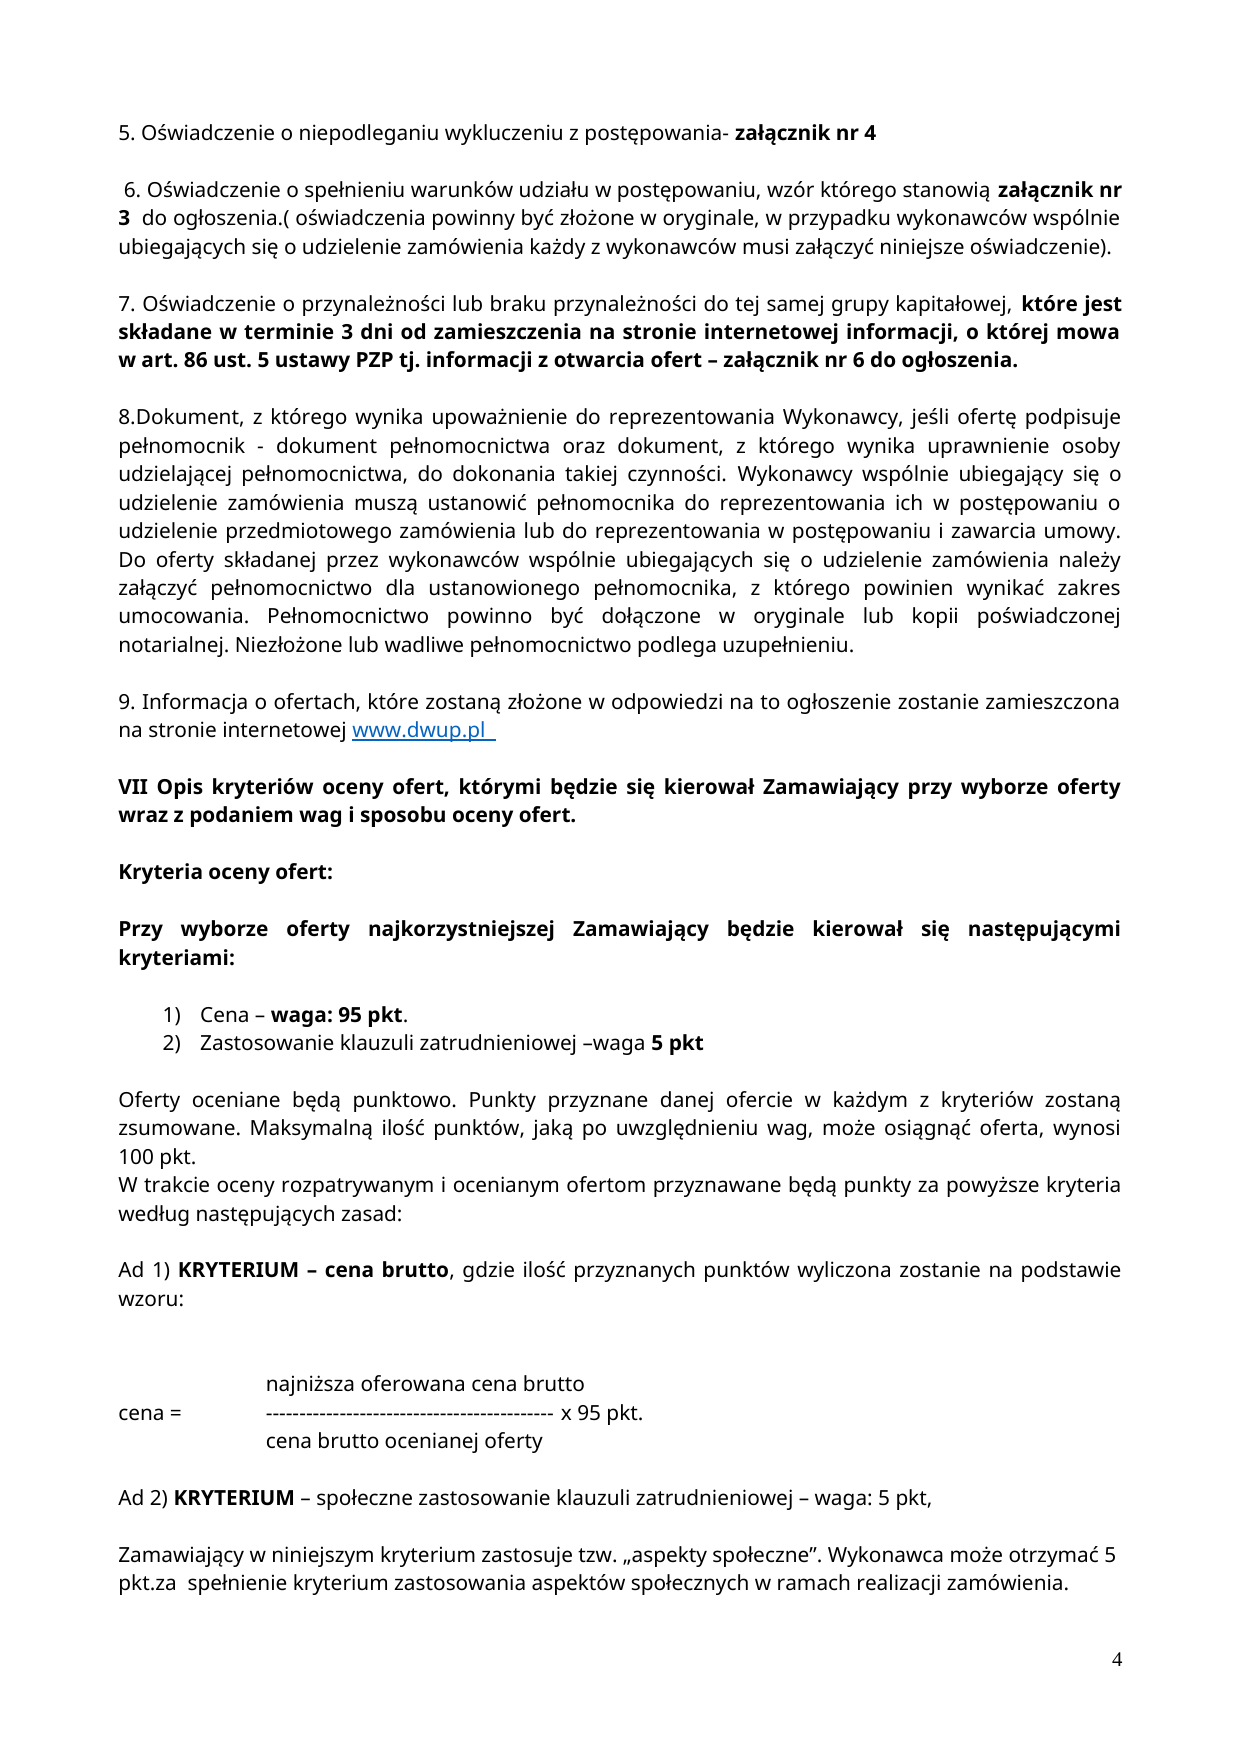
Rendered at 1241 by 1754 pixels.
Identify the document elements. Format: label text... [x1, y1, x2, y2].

title Zamawiający w niniejszym kryterium zastosuje tzw. „aspekty społeczne”. Wykonawca może otrzymać 5 pkt.za spełnienie kryterium zastosowania aspektów społecznych w ramach realizacji zamówienia. [118, 1540, 1122, 1597]
text cena brutto ocenianej oferty [118, 1426, 1122, 1455]
text Ad 1) KRYTERIUM – cena brutto, gdzie ilość przyznanych punktów wyliczona zostanie na podstawie wzoru: [118, 1256, 1122, 1312]
text cena = ------------------------------------------- x 95 pkt. [118, 1398, 1122, 1426]
text najniższa oferowana cena brutto [118, 1369, 1122, 1398]
list Cena – waga: 95 pkt. [162, 1000, 1122, 1028]
text Przy wyborze oferty najkorzystniejszej Zamawiający będzie kierował się następującymi kryteriami: [118, 914, 1122, 971]
text 7. Oświadczenie o przynależności lub braku przynależności do tej samej grupy kapitałowej, które jest składane w terminie 3 dni od zamieszczenia na stronie internetowej informacji, o której mowa w art. 86 ust. 5 ustawy PZP tj. informacji z otwarcia ofert – załącznik nr 6 do ogłoszenia. [118, 289, 1122, 374]
text 8.Dokument, z którego wynika upoważnienie do reprezentowania Wykonawcy, jeśli ofertę podpisuje pełnomocnik - dokument pełnomocnictwa oraz dokument, z którego wynika uprawnienie osoby udzielającej pełnomocnictwa, do dokonania takiej czynności. Wykonawcy wspólnie ubiegający się o udzielenie zamówienia muszą ustanowić pełnomocnika do reprezentowania ich w postępowaniu o udzielenie przedmiotowego zamówienia lub do reprezentowania w postępowaniu i zawarcia umowy. Do oferty składanej przez wykonawców wspólnie ubiegających się o udzielenie zamówienia należy załączyć pełnomocnictwo dla ustanowionego pełnomocnika, z którego powinien wynikać zakres umocowania. Pełnomocnictwo powinno być dołączone w oryginale lub kopii poświadczonej notarialnej. Niezłożone lub wadliwe pełnomocnictwo podlega uzupełnieniu. [118, 402, 1122, 658]
title Ad 2) KRYTERIUM – społeczne zastosowanie klauzuli zatrudnieniowej – waga: 5 pkt, [118, 1483, 1122, 1512]
text 5. Oświadczenie o niepodleganiu wykluczeniu z postępowania- załącznik nr 4 [118, 118, 1122, 147]
text Oferty oceniane będą punktowo. Punkty przyznane danej ofercie w każdym z kryteriów zostaną zsumowane. Maksymalną ilość punktów, jaką po uwzględnieniu wag, może osiągnąć oferta, wynosi 100 pkt. [118, 1085, 1122, 1170]
list Zastosowanie klauzuli zatrudnieniowej –waga 5 pkt [162, 1028, 1122, 1057]
text Kryteria oceny ofert: [118, 857, 1122, 886]
text W trakcie oceny rozpatrywanym i ocenianym ofertom przyznawane będą punkty za powyższe kryteria według następujących zasad: [118, 1170, 1122, 1227]
text 6. Oświadczenie o spełnieniu warunków udziału w postępowaniu, wzór którego stanowią załącznik nr 3 do ogłoszenia.( oświadczenia powinny być złożone w oryginale, w przypadku wykonawców wspólnie ubiegających się o udzielenie zamówienia każdy z wykonawców musi załączyć niniejsze oświadczenie). [118, 175, 1122, 260]
text 9. Informacja o ofertach, które zostaną złożone w odpowiedzi na to ogłoszenie zostanie zamieszczona na stronie internetowej www.dwup.pl [118, 687, 1122, 744]
text VII Opis kryteriów oceny ofert, którymi będzie się kierował Zamawiający przy wyborze oferty wraz z podaniem wag i sposobu oceny ofert. [118, 772, 1122, 829]
